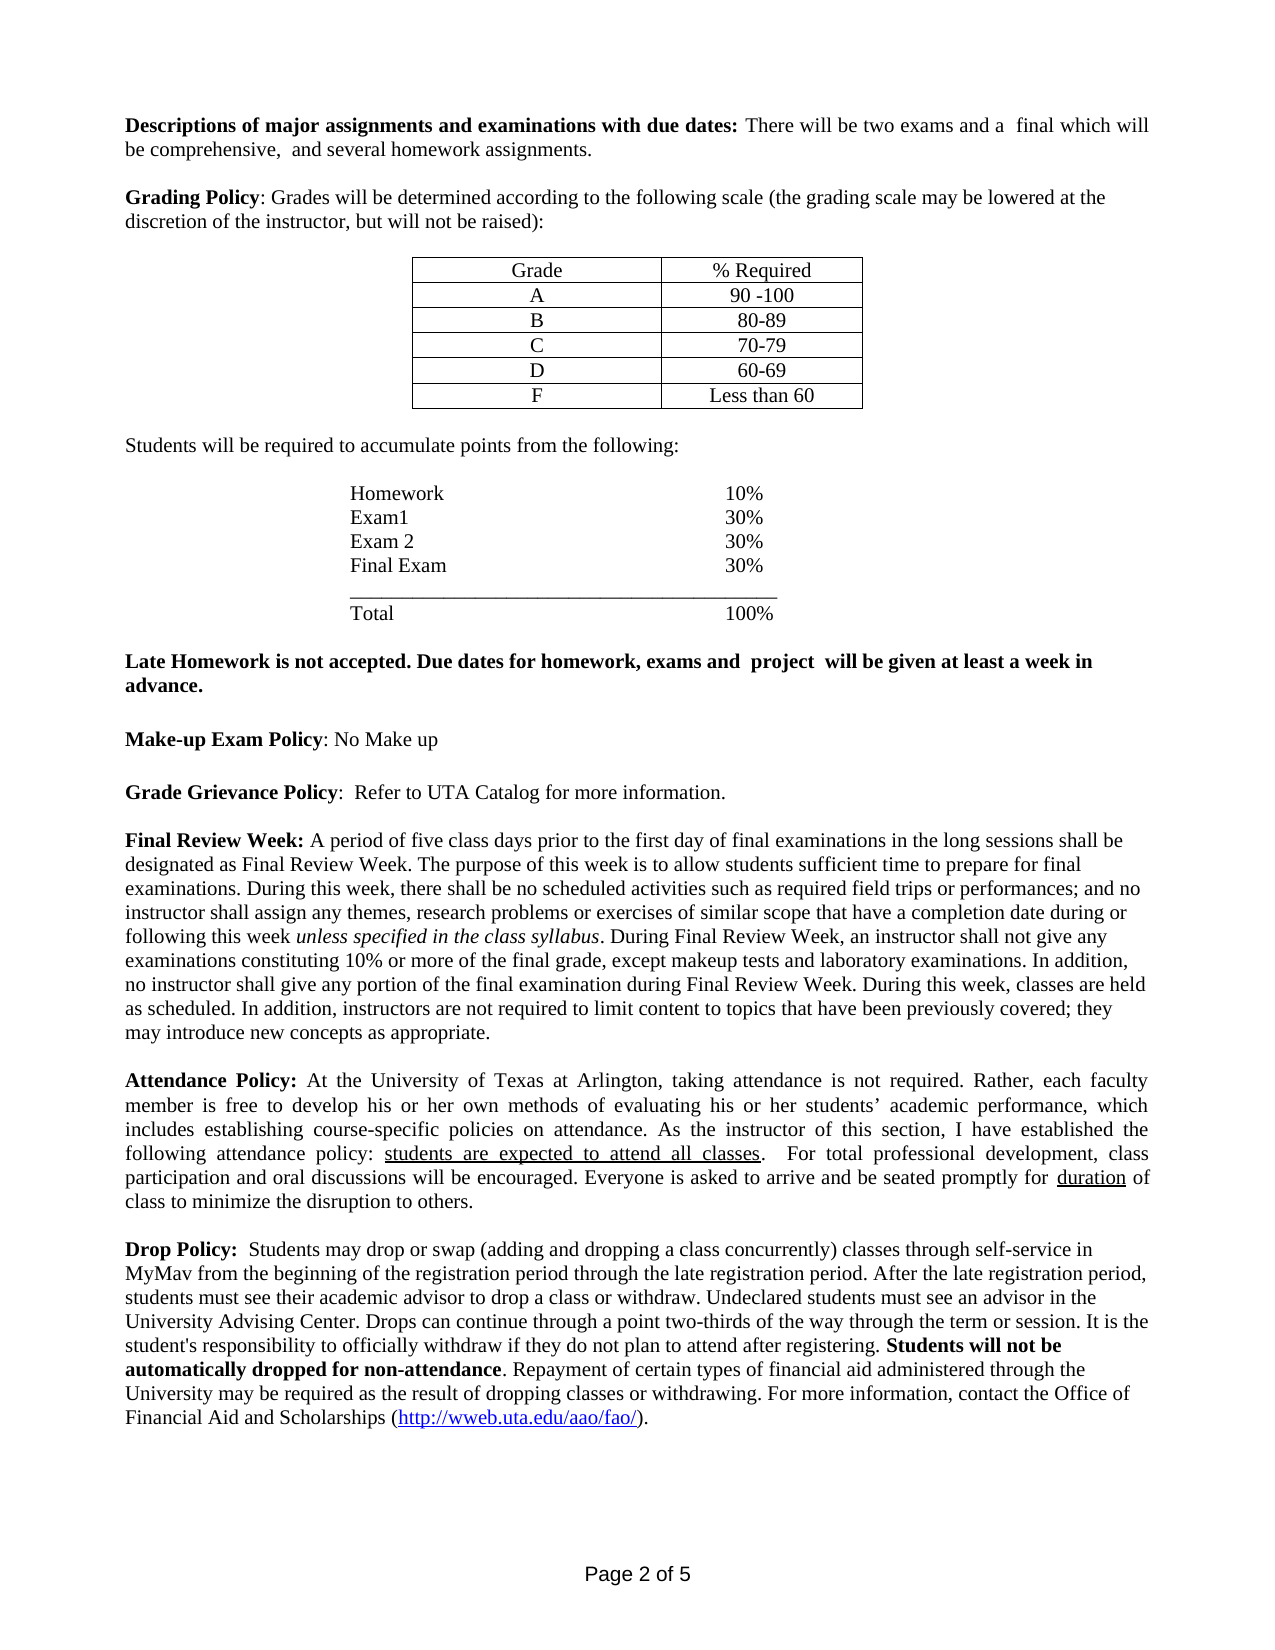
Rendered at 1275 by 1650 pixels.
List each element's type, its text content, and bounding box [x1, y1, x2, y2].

table_cell 60-69 [662, 358, 862, 382]
text Descriptions of major assignments and examinations with due dates: There will be two exams and a final which will be comprehensive, and several homework assignments. [125, 112, 1150, 161]
text Total 100% [350, 601, 1150, 625]
text Late Homework is not accepted. Due dates for homework, exams and project will be given at least a week in advance. [125, 649, 1150, 697]
text Exam 2 30% [350, 529, 1150, 553]
table_cell C [413, 333, 661, 357]
table_cell B [413, 308, 661, 332]
text Grading Policy: Grades will be determined according to the following scale (the grading scale may be lowered at the discretion of the instructor, but will not be raised): [125, 185, 1150, 233]
table_cell 80-89 [662, 308, 862, 332]
text Students will be required to accumulate points from the following: [125, 433, 1150, 457]
table_header % Required [662, 258, 862, 282]
text Homework 10% [350, 481, 1150, 505]
text Final Exam 30% [350, 553, 1150, 577]
table_cell 70-79 [662, 333, 862, 357]
text _________________________________________ [350, 577, 1150, 601]
table_header Grade [413, 258, 661, 282]
text Attendance Policy: At the University of Texas at Arlington, taking attendance is not required. Rather, each faculty member is free to develop his or her own methods of evaluating his or her students’ academic performance, which includes establishing course-specific policies on attendance. As the instructor of this section, I have established the following attendance policy: students are expected to attend all classes. For total professional development, class participation and oral discussions will be encouraged. Everyone is asked to arrive and be seated promptly for duration of class to minimize the disruption to others. [125, 1068, 1150, 1213]
text Drop Policy: Students may drop or swap (adding and dropping a class concurrently) classes through self-service in MyMav from the beginning of the registration period through the late registration period. After the late registration period, students must see their academic advisor to drop a class or withdraw. Undeclared students must see an advisor in the University Advising Center. Drops can continue through a point two-thirds of the way through the term or session. It is the student's responsibility to officially withdraw if they do not plan to attend after registering. Students will not be automatically dropped for non-attendance. Repayment of certain types of financial aid administered through the University may be required as the result of dropping classes or withdrawing. For more information, contact the Office of Financial Aid and Scholarships (http://wweb.uta.edu/aao/fao/). [125, 1237, 1150, 1429]
text Final Review Week: A period of five class days prior to the first day of final examinations in the long sessions shall be designated as Final Review Week. The purpose of this week is to allow students sufficient time to prepare for final examinations. During this week, there shall be no scheduled activities such as required field trips or performances; and no instructor shall assign any themes, research problems or exercises of similar scope that have a completion date during or following this week unless specified in the class syllabus. During Final Review Week, an instructor shall not give any examinations constituting 10% or more of the final grade, except makeup tests and laboratory examinations. In addition, no instructor shall give any portion of the final examination during Final Review Week. During this week, classes are held as scheduled. In addition, instructors are not required to limit content to topics that have been previously covered; they may introduce new concepts as appropriate. [125, 828, 1150, 1044]
table_cell 90 -100 [662, 283, 862, 307]
text Make-up Exam Policy: No Make up [125, 726, 1150, 751]
text Exam1 30% [125, 505, 1150, 529]
table_cell F [413, 384, 661, 407]
table_cell A [413, 283, 661, 307]
table_cell D [413, 358, 661, 382]
text Grade Grievance Policy: Refer to UTA Catalog for more information. [125, 780, 1150, 804]
table_cell Less than 60 [662, 384, 862, 407]
